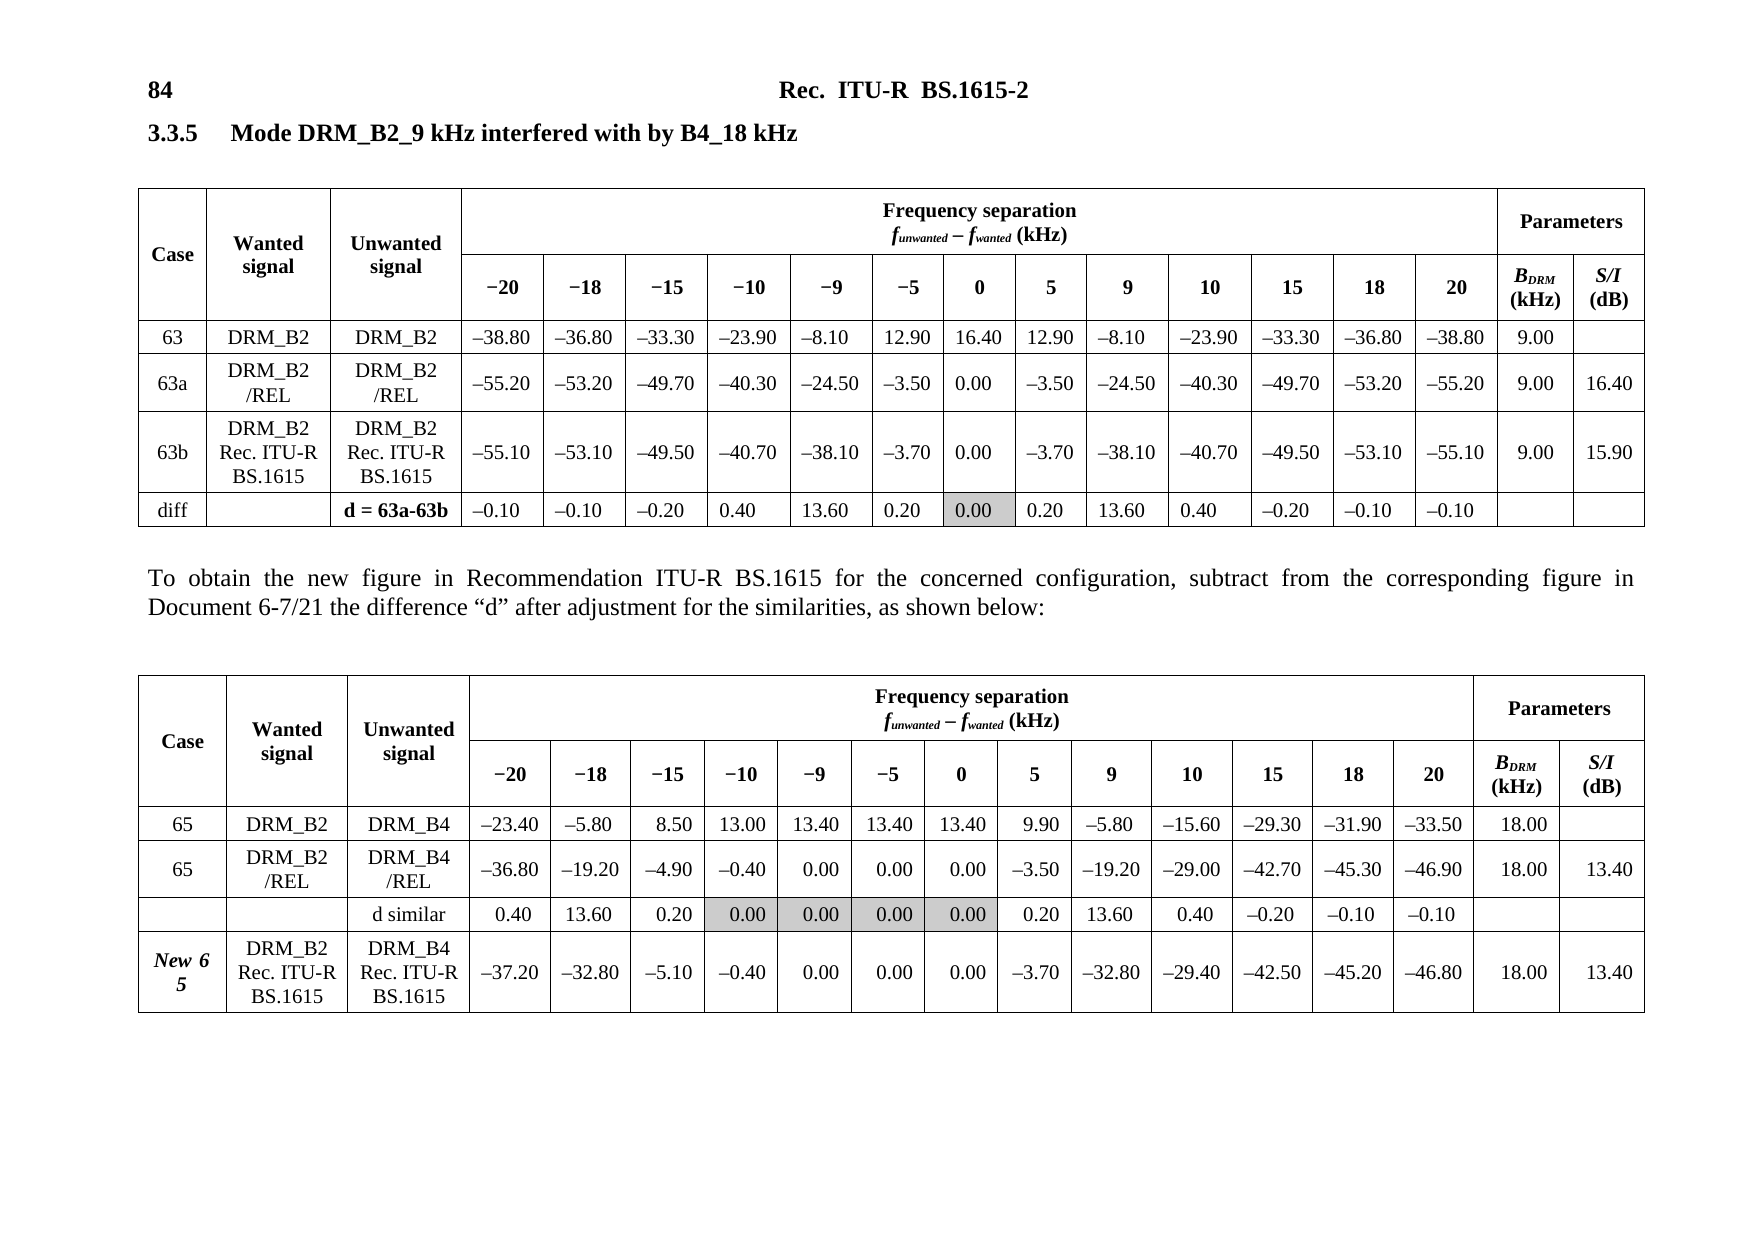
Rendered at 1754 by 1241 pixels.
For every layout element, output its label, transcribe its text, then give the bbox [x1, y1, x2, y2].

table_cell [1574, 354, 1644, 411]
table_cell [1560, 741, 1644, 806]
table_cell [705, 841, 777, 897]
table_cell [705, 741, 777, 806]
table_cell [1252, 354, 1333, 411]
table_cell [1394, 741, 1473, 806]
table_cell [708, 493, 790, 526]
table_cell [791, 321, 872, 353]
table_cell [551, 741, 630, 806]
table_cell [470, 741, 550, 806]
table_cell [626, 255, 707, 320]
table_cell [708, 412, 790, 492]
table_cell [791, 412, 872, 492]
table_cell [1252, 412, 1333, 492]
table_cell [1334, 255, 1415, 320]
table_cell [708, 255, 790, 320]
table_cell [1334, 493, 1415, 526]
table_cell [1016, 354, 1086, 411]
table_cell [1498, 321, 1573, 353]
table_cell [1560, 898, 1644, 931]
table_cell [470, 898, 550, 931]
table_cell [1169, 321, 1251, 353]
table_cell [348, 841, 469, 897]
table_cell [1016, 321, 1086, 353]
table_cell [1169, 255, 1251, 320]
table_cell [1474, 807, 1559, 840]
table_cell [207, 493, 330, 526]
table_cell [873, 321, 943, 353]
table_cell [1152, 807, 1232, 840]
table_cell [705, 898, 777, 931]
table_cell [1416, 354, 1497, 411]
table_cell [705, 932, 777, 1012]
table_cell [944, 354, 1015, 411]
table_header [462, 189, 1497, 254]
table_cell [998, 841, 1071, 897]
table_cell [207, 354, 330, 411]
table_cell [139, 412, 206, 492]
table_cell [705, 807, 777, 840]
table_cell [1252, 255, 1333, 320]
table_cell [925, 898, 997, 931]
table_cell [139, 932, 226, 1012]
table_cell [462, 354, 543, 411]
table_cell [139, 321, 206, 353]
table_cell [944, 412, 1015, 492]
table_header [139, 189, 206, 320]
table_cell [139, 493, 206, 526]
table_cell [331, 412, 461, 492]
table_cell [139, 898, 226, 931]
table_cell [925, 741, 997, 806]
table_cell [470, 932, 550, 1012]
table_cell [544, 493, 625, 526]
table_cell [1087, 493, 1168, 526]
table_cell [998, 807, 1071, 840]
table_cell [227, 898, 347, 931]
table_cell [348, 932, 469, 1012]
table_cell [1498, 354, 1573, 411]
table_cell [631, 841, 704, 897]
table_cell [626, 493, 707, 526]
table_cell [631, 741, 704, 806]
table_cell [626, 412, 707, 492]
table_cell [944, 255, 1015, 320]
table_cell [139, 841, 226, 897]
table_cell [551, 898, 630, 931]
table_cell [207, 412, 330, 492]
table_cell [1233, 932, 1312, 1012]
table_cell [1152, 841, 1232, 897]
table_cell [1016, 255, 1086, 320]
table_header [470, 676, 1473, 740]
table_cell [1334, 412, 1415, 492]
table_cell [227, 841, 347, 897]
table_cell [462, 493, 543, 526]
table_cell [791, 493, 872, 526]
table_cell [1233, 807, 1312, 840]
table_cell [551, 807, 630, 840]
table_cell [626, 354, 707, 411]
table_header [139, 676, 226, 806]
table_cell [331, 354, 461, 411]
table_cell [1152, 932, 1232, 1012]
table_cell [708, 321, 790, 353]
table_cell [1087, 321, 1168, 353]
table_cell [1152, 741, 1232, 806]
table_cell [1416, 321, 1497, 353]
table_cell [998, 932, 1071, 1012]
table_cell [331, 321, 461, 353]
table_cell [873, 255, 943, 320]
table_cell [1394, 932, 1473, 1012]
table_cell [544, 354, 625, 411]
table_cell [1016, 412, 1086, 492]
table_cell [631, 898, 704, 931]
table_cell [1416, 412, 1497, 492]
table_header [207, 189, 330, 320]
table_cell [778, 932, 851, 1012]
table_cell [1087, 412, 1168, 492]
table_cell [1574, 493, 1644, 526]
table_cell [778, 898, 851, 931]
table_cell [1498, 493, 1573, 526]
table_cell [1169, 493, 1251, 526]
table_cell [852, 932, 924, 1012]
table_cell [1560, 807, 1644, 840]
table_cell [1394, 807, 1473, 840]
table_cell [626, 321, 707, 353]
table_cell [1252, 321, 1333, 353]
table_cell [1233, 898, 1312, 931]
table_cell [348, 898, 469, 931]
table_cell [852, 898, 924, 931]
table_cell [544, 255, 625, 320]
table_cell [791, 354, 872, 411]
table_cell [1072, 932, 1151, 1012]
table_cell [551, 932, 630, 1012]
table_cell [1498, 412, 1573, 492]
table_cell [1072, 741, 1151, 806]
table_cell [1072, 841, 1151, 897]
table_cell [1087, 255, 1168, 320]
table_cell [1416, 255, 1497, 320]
subtitle 3.3.5 Mode DRM_B2_9 kHz interfered with by B4_18 kHz [148, 118, 1636, 147]
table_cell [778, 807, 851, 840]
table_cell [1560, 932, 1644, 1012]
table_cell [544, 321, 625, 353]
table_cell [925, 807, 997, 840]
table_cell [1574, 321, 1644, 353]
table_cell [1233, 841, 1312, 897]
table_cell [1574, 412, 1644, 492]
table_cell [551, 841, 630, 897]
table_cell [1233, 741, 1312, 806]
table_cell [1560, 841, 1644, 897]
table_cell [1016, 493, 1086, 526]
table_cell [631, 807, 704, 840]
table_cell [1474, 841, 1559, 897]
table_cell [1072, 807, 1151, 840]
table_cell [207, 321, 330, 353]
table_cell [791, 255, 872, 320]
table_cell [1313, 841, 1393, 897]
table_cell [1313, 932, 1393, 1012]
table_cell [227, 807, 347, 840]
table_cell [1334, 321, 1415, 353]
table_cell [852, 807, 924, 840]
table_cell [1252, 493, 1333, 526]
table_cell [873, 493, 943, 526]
text To obtain the new figure in Recommendation ITU-R BS.1615 for the concerned configuration, subtract from the corresponding figure in Document 6-7/21 the difference “d” after adjustment for the similarities, as shown below: [148, 563, 1636, 621]
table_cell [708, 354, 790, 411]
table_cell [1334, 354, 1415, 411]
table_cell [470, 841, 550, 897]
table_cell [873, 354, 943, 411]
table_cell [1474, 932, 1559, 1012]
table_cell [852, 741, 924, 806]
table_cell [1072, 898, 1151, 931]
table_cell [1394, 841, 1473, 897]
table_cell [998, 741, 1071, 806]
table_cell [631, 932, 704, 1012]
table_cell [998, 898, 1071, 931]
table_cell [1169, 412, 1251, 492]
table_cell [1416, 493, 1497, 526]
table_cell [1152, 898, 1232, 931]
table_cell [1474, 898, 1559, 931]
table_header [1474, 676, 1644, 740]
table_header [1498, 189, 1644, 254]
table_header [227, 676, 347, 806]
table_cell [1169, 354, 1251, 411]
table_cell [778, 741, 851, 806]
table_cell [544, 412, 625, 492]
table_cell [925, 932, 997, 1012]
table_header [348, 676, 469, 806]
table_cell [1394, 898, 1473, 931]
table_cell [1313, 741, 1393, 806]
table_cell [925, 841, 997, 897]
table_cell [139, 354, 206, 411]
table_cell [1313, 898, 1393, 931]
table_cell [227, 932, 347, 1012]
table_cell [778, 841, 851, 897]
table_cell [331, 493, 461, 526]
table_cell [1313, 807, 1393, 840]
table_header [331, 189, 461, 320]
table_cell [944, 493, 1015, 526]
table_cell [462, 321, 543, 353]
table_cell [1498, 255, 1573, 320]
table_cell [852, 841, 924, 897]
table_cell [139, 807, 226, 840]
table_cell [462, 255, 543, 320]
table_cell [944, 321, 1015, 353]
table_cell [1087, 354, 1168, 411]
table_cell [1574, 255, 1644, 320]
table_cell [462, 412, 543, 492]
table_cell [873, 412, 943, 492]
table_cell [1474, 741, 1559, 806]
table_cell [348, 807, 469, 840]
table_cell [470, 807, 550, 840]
